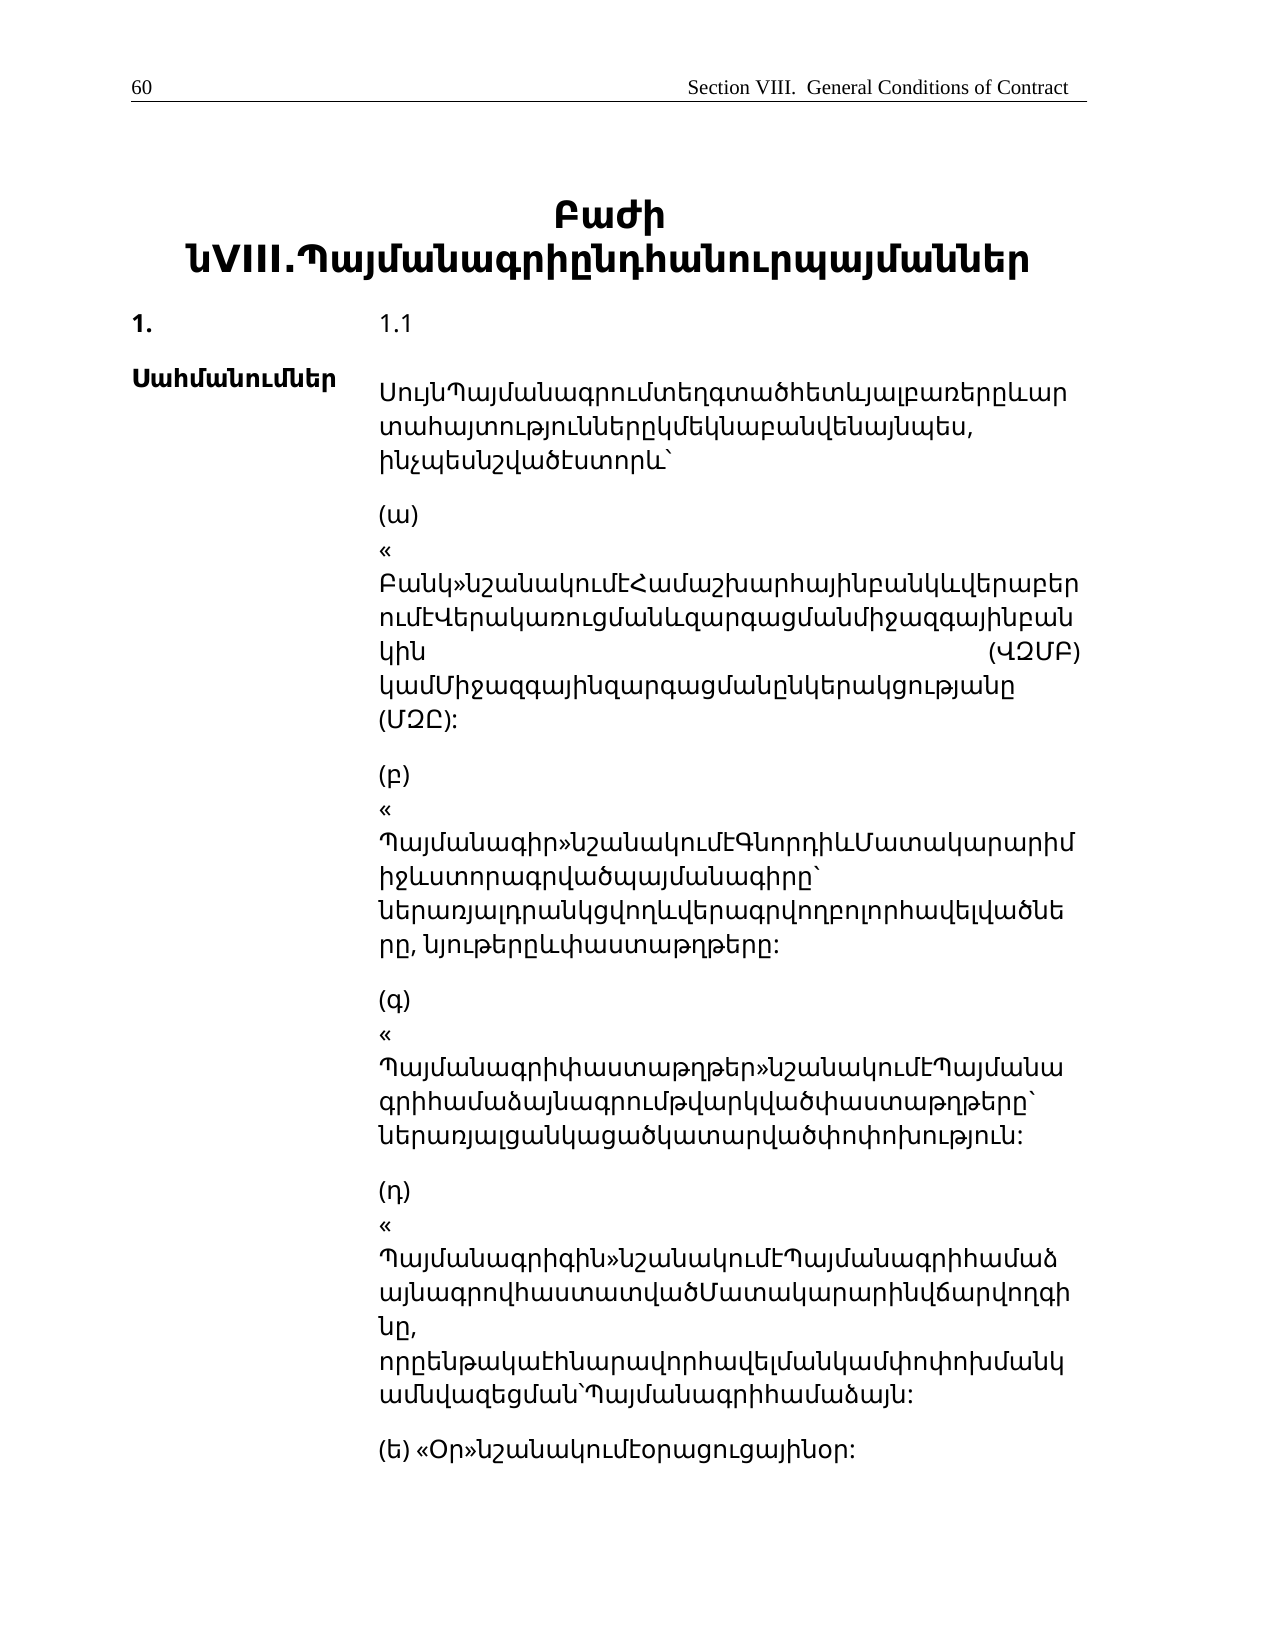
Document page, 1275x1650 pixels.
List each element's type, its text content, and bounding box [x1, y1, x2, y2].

table_header 1. Սահմանումներ [120, 306, 367, 1487]
text ԲաժինVIII.Պայմանագրիընդհանուրպայմաններ [131, 194, 1087, 281]
